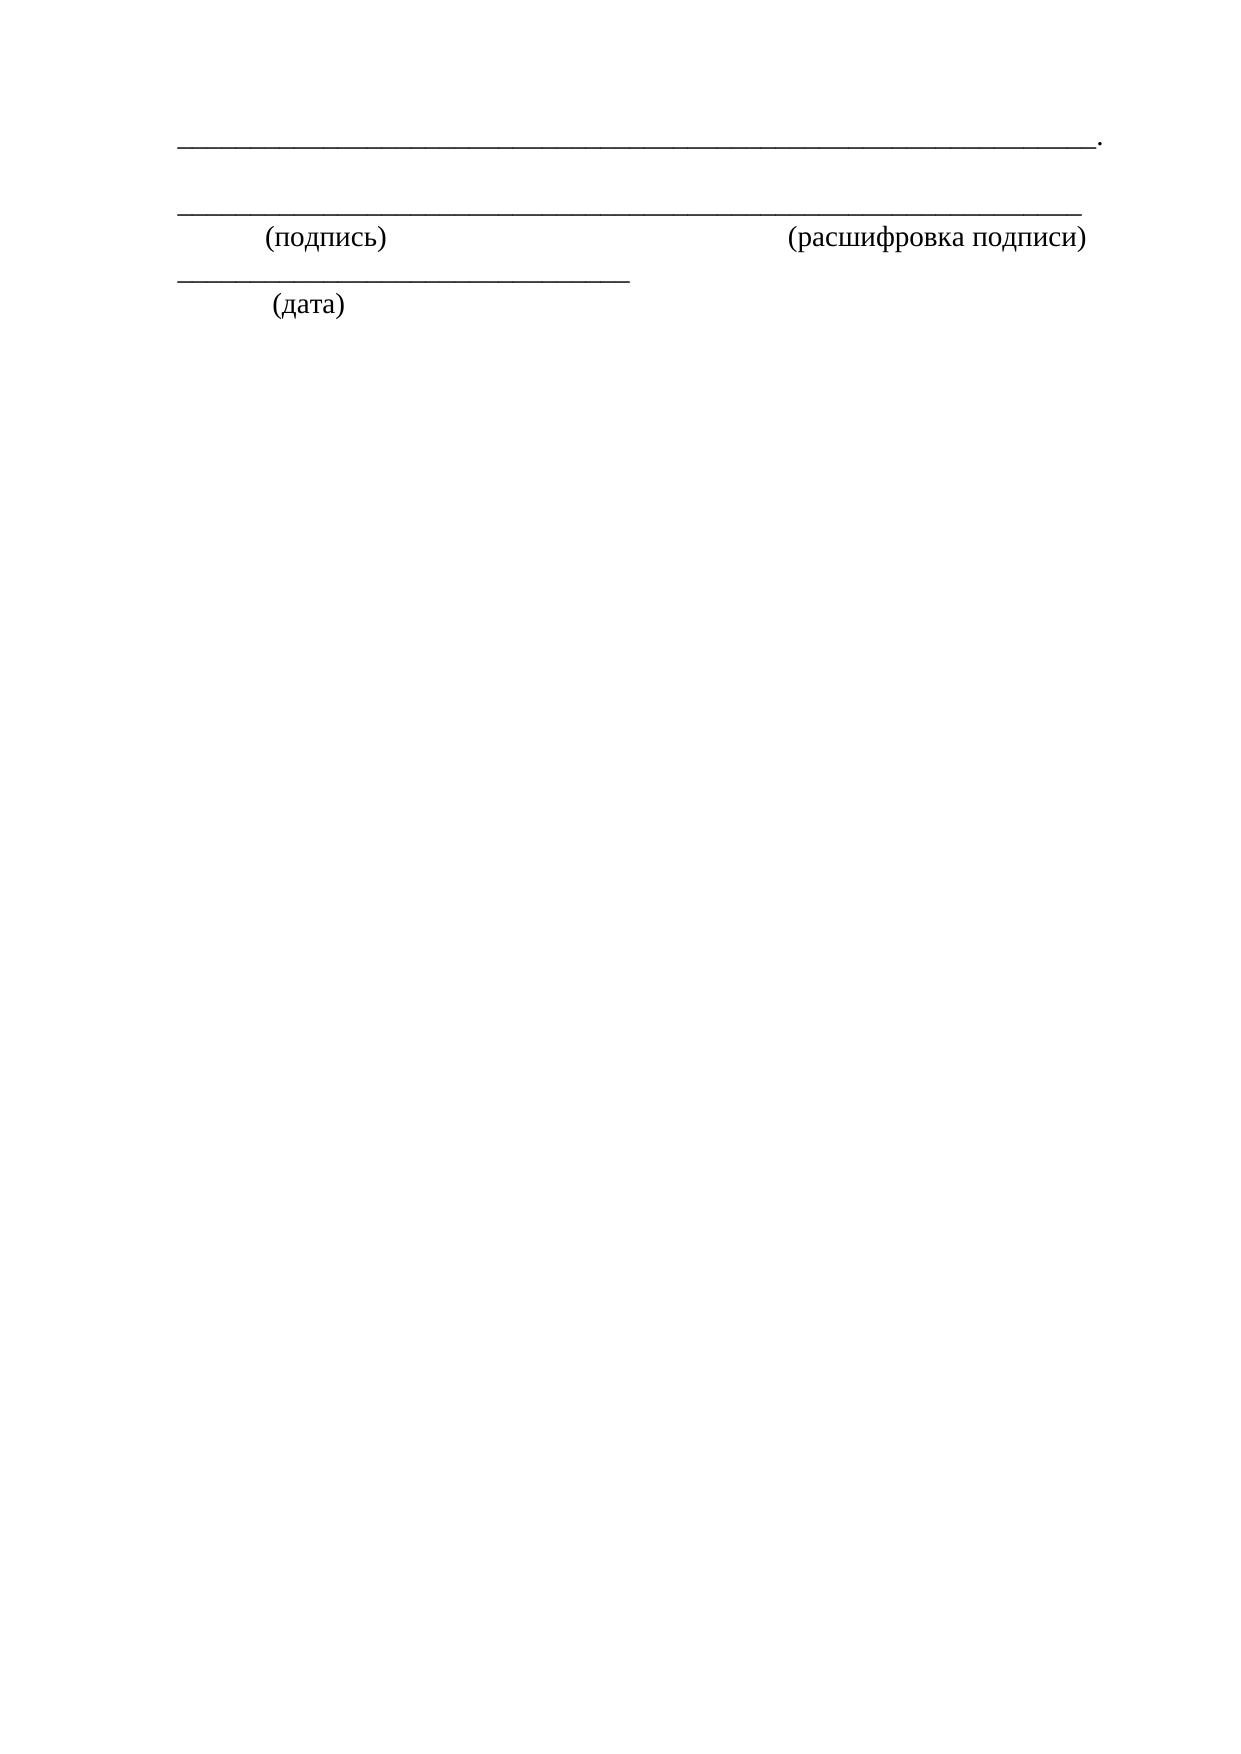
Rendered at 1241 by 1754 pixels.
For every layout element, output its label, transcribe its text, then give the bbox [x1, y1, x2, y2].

text ______________________________________________________________ [177, 185, 1152, 219]
text (подпись) (расшифровка подписи) [177, 219, 1152, 252]
text (дата) [177, 286, 1152, 319]
text _______________________________ [177, 252, 1152, 286]
text _______________________________________________________________. [177, 118, 1152, 152]
